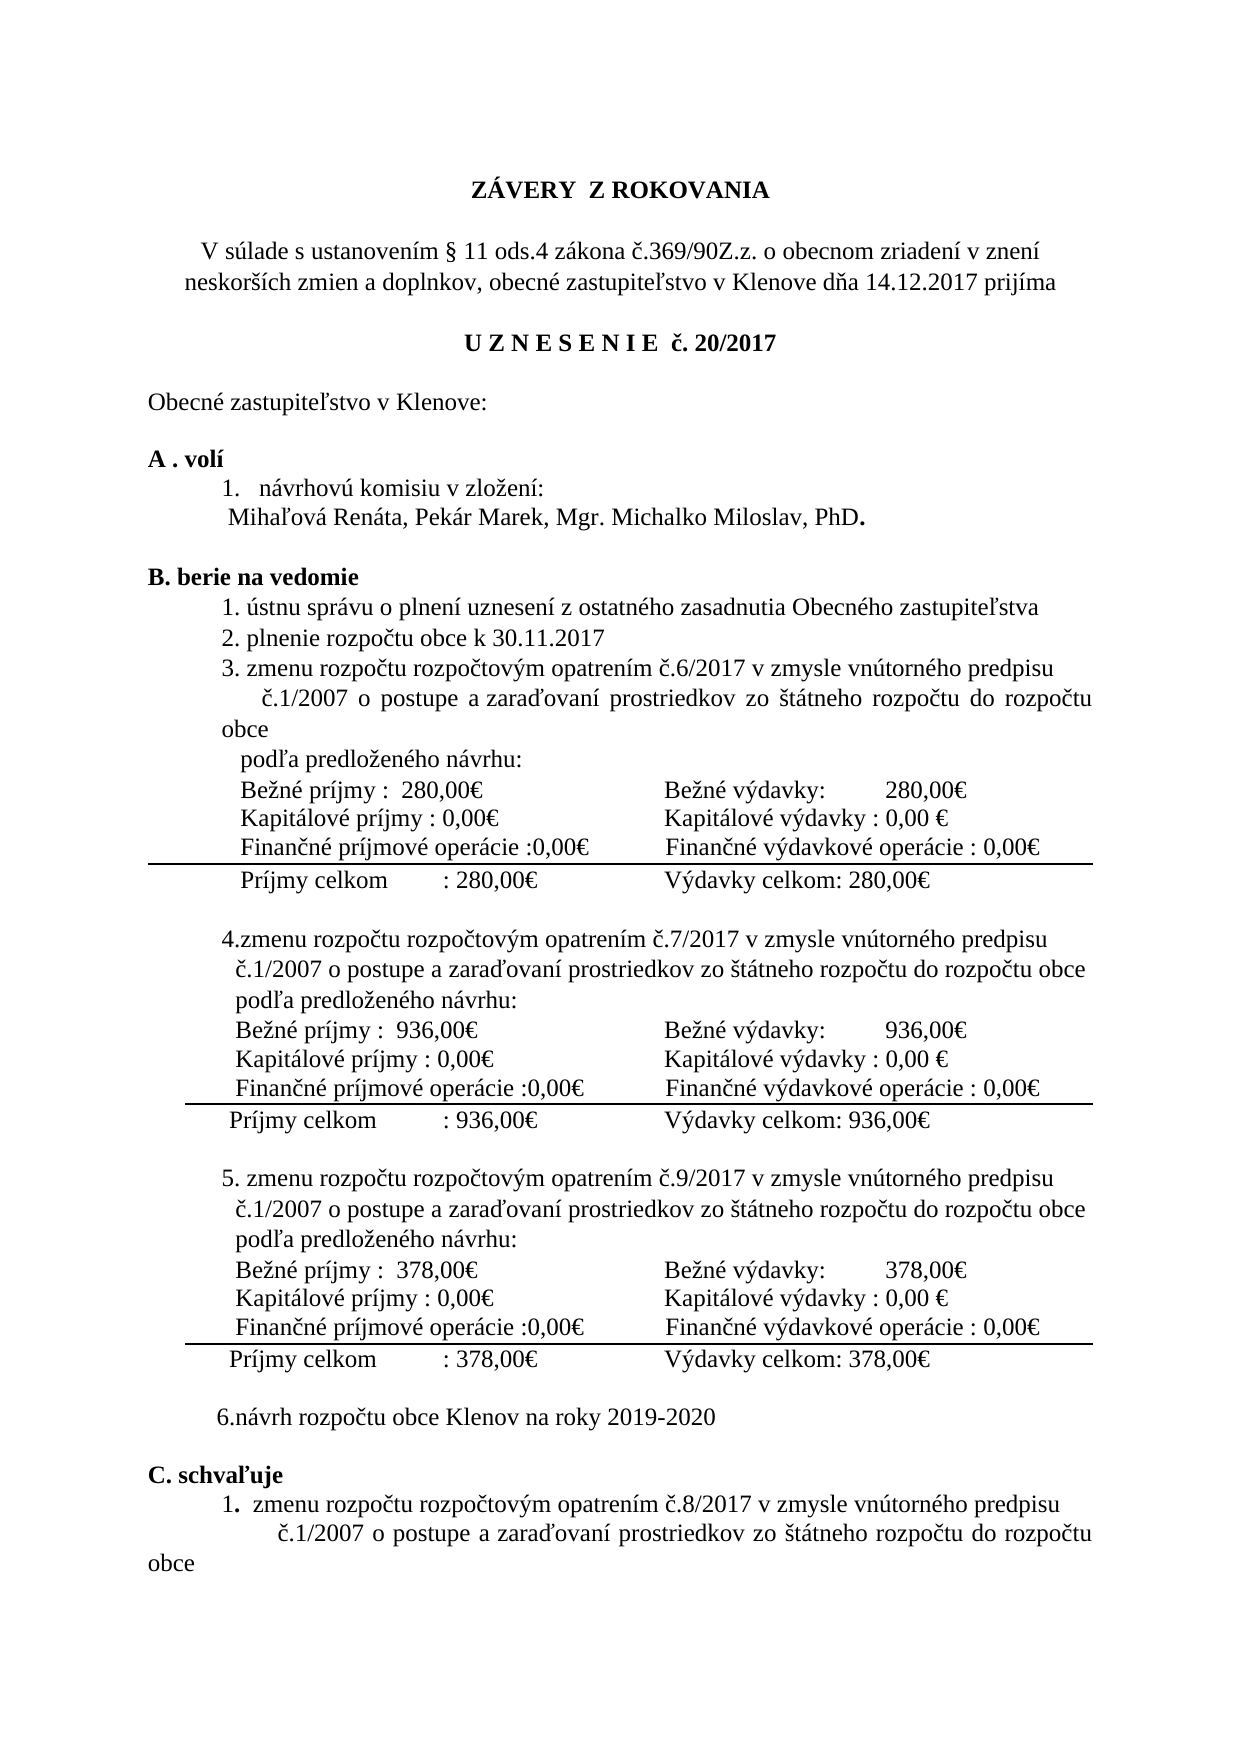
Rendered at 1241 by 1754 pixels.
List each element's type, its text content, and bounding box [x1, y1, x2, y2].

text 3. zmenu rozpočtu rozpočtovým opatrením č.6/2017 v zmysle vnútorného predpisu [221, 653, 1093, 682]
text Bežné príjmy : 378,00€ Bežné výdavky: 378,00€ [185, 1255, 1093, 1283]
text Mihaľová Renáta, Pekár Marek, Mgr. Michalko Miloslav, PhD. [221, 502, 1093, 531]
text U Z N E S E N I E č. 20/2017 [148, 328, 1093, 356]
text ZÁVERY Z ROKOVANIA [148, 176, 1093, 204]
text č.1/2007 o postupe a zaraďovaní prostriedkov zo štátneho rozpočtu do rozpočtu obce [185, 954, 1093, 983]
text Finančné príjmové operácie :0,00€ Finančné výdavkové operácie : 0,00€ [185, 1073, 1093, 1103]
text B. berie na vedomie [148, 562, 1093, 591]
text č.1/2007 o postupe a zaraďovaní prostriedkov zo štátneho rozpočtu do rozpočtu obce [185, 1194, 1093, 1223]
text A . volí [148, 444, 1093, 473]
text Kapitálové príjmy : 0,00€ Kapitálové výdavky : 0,00 € [148, 803, 1093, 832]
text 1. zmenu rozpočtu rozpočtovým opatrením č.8/2017 v zmysle vnútorného predpisu [148, 1489, 1093, 1518]
text 5. zmenu rozpočtu rozpočtovým opatrením č.9/2017 v zmysle vnútorného predpisu [148, 1163, 1093, 1192]
text V súlade s ustanovením § 11 ods.4 zákona č.369/90Z.z. o obecnom zriadení v znení neskorších zmien a doplnkov, obecné zastupiteľstvo v Klenove dňa 14.12.2017 prijíma [148, 236, 1093, 296]
text 4.zmenu rozpočtu rozpočtovým opatrením č.7/2017 v zmysle vnútorného predpisu [148, 924, 1093, 953]
text Obecné zastupiteľstvo v Klenove: [148, 387, 1093, 416]
text Bežné príjmy : 936,00€ Bežné výdavky: 936,00€ [185, 1015, 1093, 1044]
text Príjmy celkom : 280,00€ Výdavky celkom: 280,00€ [148, 865, 1093, 893]
text č.1/2007 o postupe a zaraďovaní prostriedkov zo štátneho rozpočtu do rozpočtu obce [148, 1518, 1093, 1577]
text Finančné príjmové operácie :0,00€ Finančné výdavkové operácie : 0,00€ [148, 832, 1093, 863]
text podľa predloženého návrhu: [185, 1224, 1093, 1253]
text podľa predloženého návrhu: [221, 744, 1093, 773]
text C. schvaľuje [148, 1461, 1093, 1489]
text 6.návrh rozpočtu obce Klenov na roky 2019-2020 [185, 1402, 1093, 1431]
list návrhovú komisiu v zložení: [221, 473, 1093, 502]
text Finančné príjmové operácie :0,00€ Finančné výdavkové operácie : 0,00€ [185, 1312, 1093, 1343]
text č.1/2007 o postupe a zaraďovaní prostriedkov zo štátneho rozpočtu do rozpočtu obce [221, 683, 1093, 743]
text Príjmy celkom : 378,00€ Výdavky celkom: 378,00€ [185, 1345, 1093, 1373]
text Bežné príjmy : 280,00€ Bežné výdavky: 280,00€ [221, 775, 1093, 803]
text Príjmy celkom : 936,00€ Výdavky celkom: 936,00€ [185, 1105, 1093, 1134]
text 2. plnenie rozpočtu obce k 30.11.2017 [148, 623, 1093, 651]
text podľa predloženého návrhu: [185, 985, 1093, 1013]
text 1. ústnu správu o plnení uznesení z ostatného zasadnutia Obecného zastupiteľstva [148, 592, 1093, 621]
text Kapitálové príjmy : 0,00€ Kapitálové výdavky : 0,00 € [185, 1283, 1093, 1312]
text Kapitálové príjmy : 0,00€ Kapitálové výdavky : 0,00 € [185, 1044, 1093, 1073]
